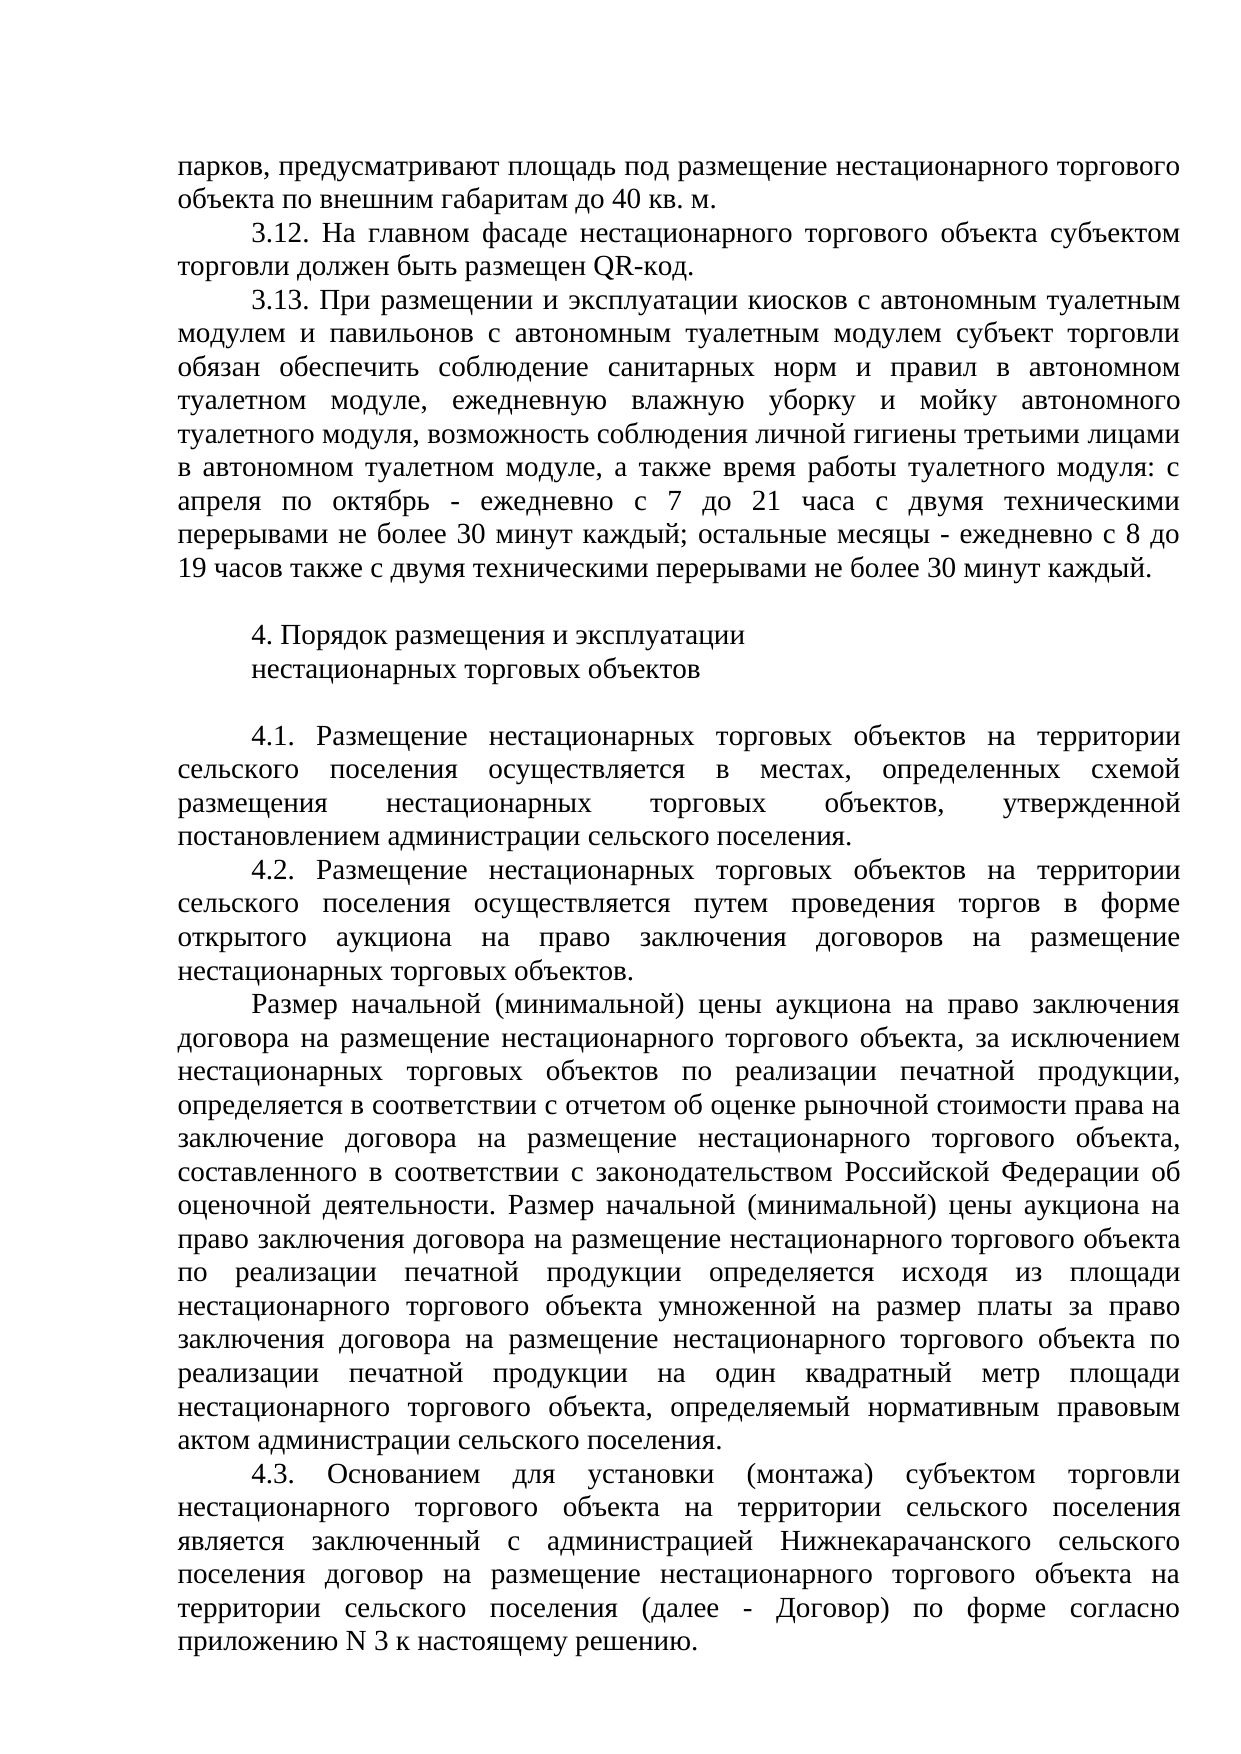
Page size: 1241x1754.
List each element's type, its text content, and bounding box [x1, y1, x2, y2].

text 4.1. Размещение нестационарных торговых объектов на территории сельского поселения осуществляется в местах, определенных схемой размещения нестационарных торговых объектов, утвержденной постановлением администрации сельского поселения. [177, 718, 1181, 852]
text Размер начальной (минимальной) цены аукциона на право заключения договора на размещение нестационарного торгового объекта, за исключением нестационарных торговых объектов по реализации печатной продукции, определяется в соответствии с отчетом об оценке рыночной стоимости права на заключение договора на размещение нестационарного торгового объекта, составленного в соответствии с законодательством Российской Федерации об оценочной деятельности. Размер начальной (минимальной) цены аукциона на право заключения договора на размещение нестационарного торгового объекта по реализации печатной продукции определяется исходя из площади нестационарного торгового объекта умноженной на размер платы за право заключения договора на размещение нестационарного торгового объекта по реализации печатной продукции на один квадратный метр площади нестационарного торгового объекта, определяемый нормативным правовым актом администрации сельского поселения. [177, 986, 1181, 1456]
text 4.3. Основанием для установки (монтажа) субъектом торговли нестационарного торгового объекта на территории сельского поселения является заключенный с администрацией Нижнекарачанского сельского поселения договор на размещение нестационарного торгового объекта на территории сельского поселения (далее - Договор) по форме согласно приложению N 3 к настоящему решению. [177, 1456, 1181, 1657]
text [177, 148, 1181, 215]
text 4. Порядок размещения и эксплуатации [177, 617, 1181, 651]
text 3.13. При размещении и эксплуатации киосков с автономным туалетным модулем и павильонов с автономным туалетным модулем субъект торговли обязан обеспечить соблюдение санитарных норм и правил в автономном туалетном модуле, ежедневную влажную уборку и мойку автономного туалетного модуля, возможность соблюдения личной гигиены третьими лицами в автономном туалетном модуле, а также время работы туалетного модуля: с апреля по октябрь - ежедневно с 7 до 21 часа с двумя техническими перерывами не более 30 минут каждый; остальные месяцы - ежедневно с 8 до 19 часов также с двумя техническими перерывами не более 30 минут каждый. [177, 282, 1181, 584]
text 4.2. Размещение нестационарных торговых объектов на территории сельского поселения осуществляется путем проведения торгов в форме открытого аукциона на право заключения договоров на размещение нестационарных торговых объектов. [177, 852, 1181, 986]
text 3.12. На главном фасаде нестационарного торгового объекта субъектом торговли должен быть размещен QR-код. [177, 215, 1181, 282]
text нестационарных торговых объектов [177, 651, 1181, 684]
